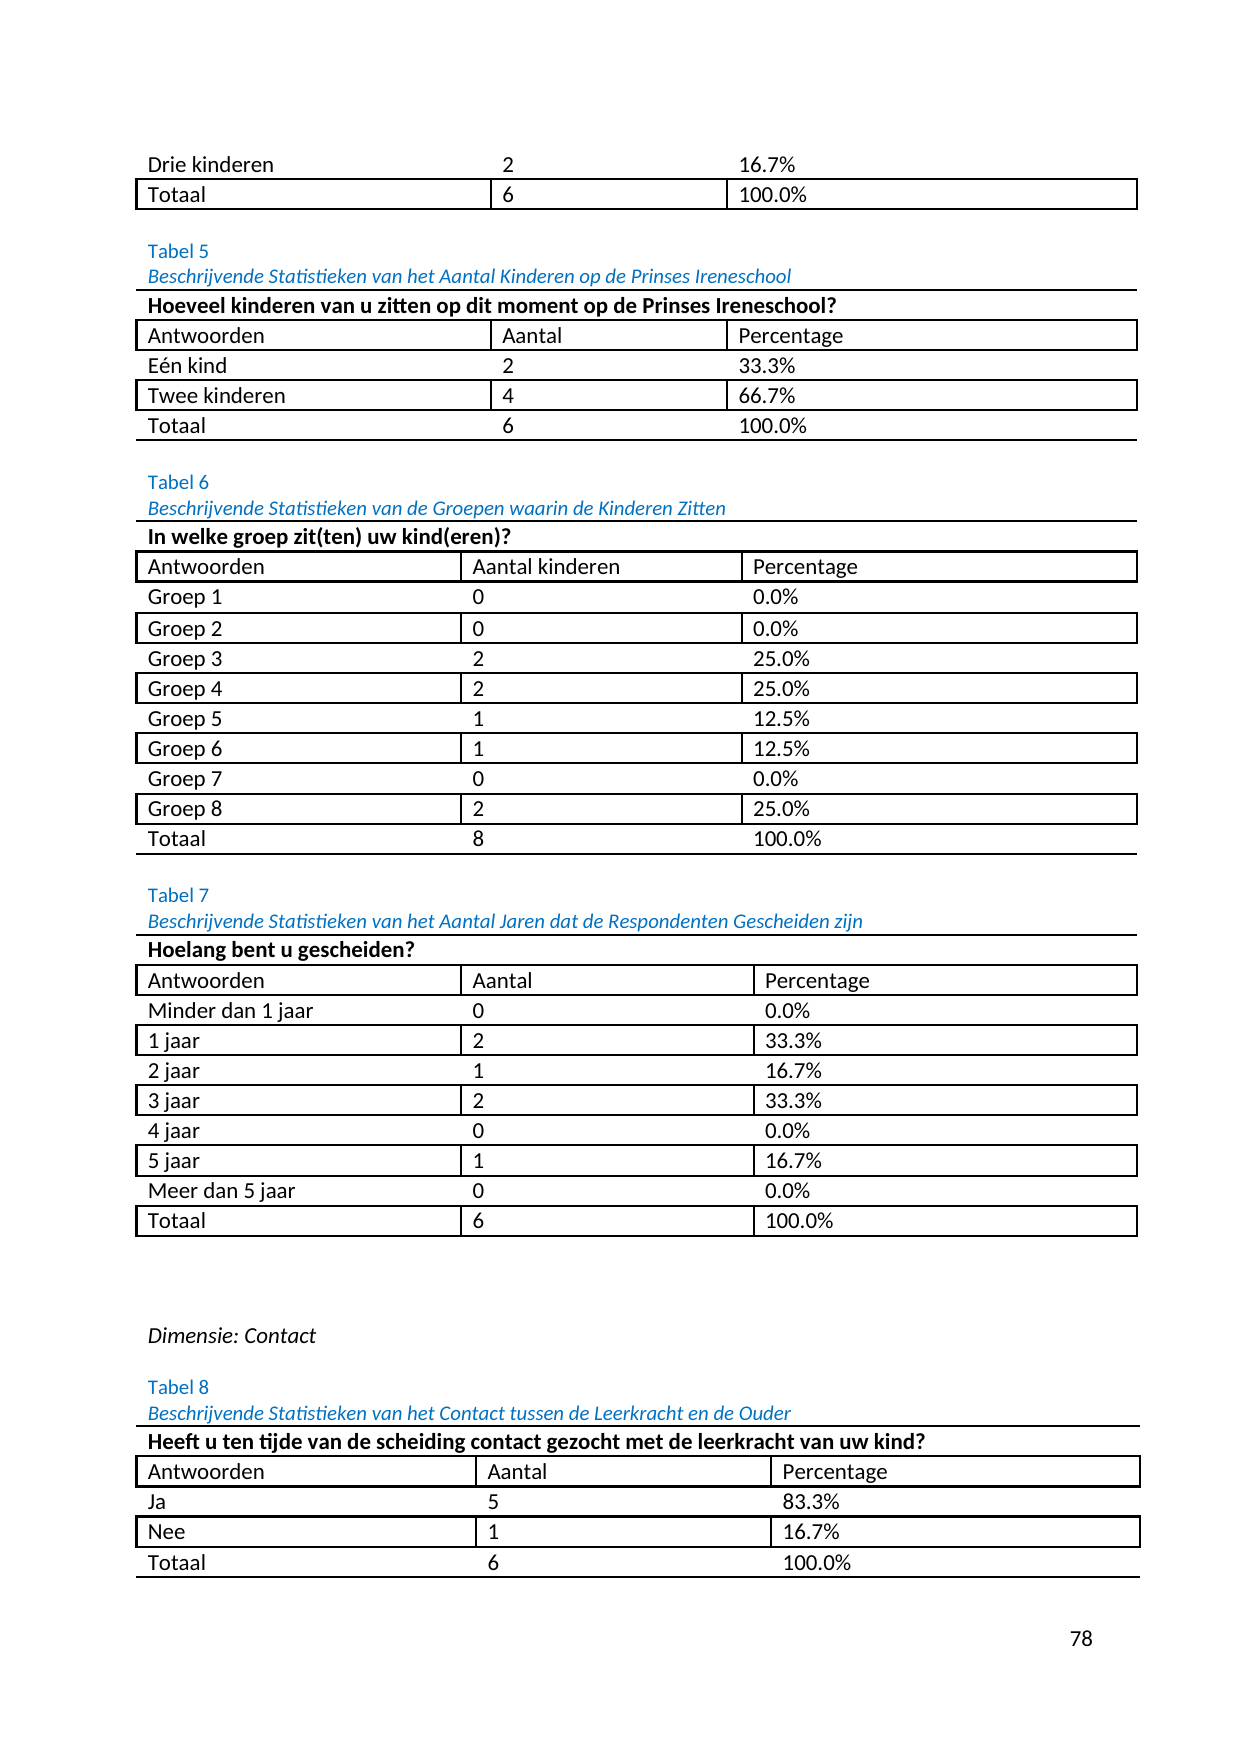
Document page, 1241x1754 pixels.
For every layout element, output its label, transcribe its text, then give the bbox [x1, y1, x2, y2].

table_cell 4 jaar [136, 1116, 461, 1144]
table_cell 33.3% [727, 351, 1137, 379]
table_cell Antwoorden [138, 321, 490, 349]
table_cell 2 [462, 674, 741, 702]
table_cell Groep 3 [136, 644, 461, 672]
text Beschrijvende Statistieken van het Aantal Jaren dat de Respondenten Gescheiden zijn [148, 908, 1093, 933]
table_cell 0 [462, 614, 741, 642]
text Beschrijvende Statistieken van het Contact tussen de Leerkracht en de Ouder [148, 1400, 1093, 1425]
table_cell 0 [461, 996, 753, 1024]
table_cell 100.0% [728, 180, 1136, 208]
text Tabel 5 [148, 238, 1093, 263]
table_cell 0.0% [754, 1116, 1137, 1144]
table_cell 0 [461, 583, 742, 612]
text Tabel 7 [148, 883, 1093, 908]
table_cell Percentage [772, 1457, 1139, 1485]
table_cell Nee [138, 1518, 475, 1546]
table_cell 6 [491, 411, 727, 439]
table_cell 2 [462, 1086, 753, 1114]
table_cell 100.0% [755, 1207, 1136, 1235]
table_cell Groep 8 [138, 795, 460, 822]
table_cell 1 [462, 1146, 753, 1174]
text Tabel 8 [148, 1374, 1093, 1400]
table_cell 25.0% [743, 674, 1136, 702]
table_cell Groep 7 [136, 764, 461, 792]
table_cell 12.5% [742, 704, 1137, 732]
table_cell Twee kinderen [138, 381, 490, 409]
table_cell 0 [461, 1116, 753, 1144]
text Dimensie: Contact [148, 1321, 1093, 1349]
table_cell 2 [462, 1026, 753, 1054]
table_cell 3 jaar [138, 1086, 460, 1114]
table_cell 2 [461, 644, 742, 672]
text Beschrijvende Statistieken van de Groepen waarin de Kinderen Zitten [148, 495, 1093, 520]
table_cell 1 [461, 704, 742, 732]
table_cell Drie kinderen [136, 148, 491, 178]
table_cell Totaal [138, 180, 490, 208]
text Tabel 6 [148, 469, 1093, 495]
table_cell 16.7% [727, 148, 1137, 178]
table_cell Percentage [743, 553, 1136, 580]
table_cell 66.7% [728, 381, 1136, 409]
table_header Hoeveel kinderen van u zitten op dit moment op de Prinses Ireneschool? [136, 291, 1137, 319]
table_cell Percentage [728, 321, 1136, 349]
table_cell Ja [136, 1488, 476, 1515]
table_cell 33.3% [755, 1086, 1136, 1114]
table_cell 4 [492, 381, 726, 409]
table_cell Groep 4 [138, 674, 460, 702]
table_cell Eén kind [136, 351, 491, 379]
table_cell 0.0% [742, 583, 1137, 612]
table_cell 0.0% [743, 614, 1136, 642]
table_cell Aantal [492, 321, 726, 349]
table_cell 0.0% [742, 764, 1137, 792]
table_cell Aantal [477, 1457, 770, 1485]
table_cell 6 [476, 1548, 771, 1576]
table_header Heeft u ten tijde van de scheiding contact gezocht met de leerkracht van uw kind? [136, 1427, 1140, 1455]
text Beschrijvende Statistieken van het Aantal Kinderen op de Prinses Ireneschool [148, 263, 1093, 289]
table_cell Percentage [755, 966, 1136, 994]
table_cell 2 [491, 351, 727, 379]
table_cell Minder dan 1 jaar [136, 996, 461, 1024]
table_cell Totaal [136, 411, 491, 439]
table_cell 0.0% [754, 996, 1137, 1024]
table_cell 2 jaar [136, 1056, 461, 1084]
table_cell 100.0% [727, 411, 1137, 439]
table_header In welke groep zit(ten) uw kind(eren)? [136, 522, 1137, 550]
table_cell Antwoorden [138, 553, 460, 580]
table_cell Groep 2 [138, 614, 460, 642]
table_cell 1 [477, 1518, 770, 1546]
table_cell 0.0% [754, 1177, 1137, 1204]
table_cell 25.0% [743, 795, 1136, 822]
table_cell Groep 5 [136, 704, 461, 732]
table_cell 6 [492, 180, 726, 208]
table_cell 83.3% [771, 1488, 1140, 1515]
table_cell Aantal kinderen [462, 553, 741, 580]
table_cell Totaal [136, 1548, 476, 1576]
table_cell Groep 6 [138, 734, 460, 762]
table_cell 1 jaar [138, 1026, 460, 1054]
table_cell Antwoorden [138, 1457, 475, 1485]
table_cell 5 [476, 1488, 771, 1515]
table_cell 2 [491, 148, 727, 178]
table_header Hoelang bent u gescheiden? [136, 936, 1137, 964]
table_cell Totaal [136, 825, 461, 853]
table_cell 2 [462, 795, 741, 822]
table_cell Antwoorden [138, 966, 460, 994]
table_cell Totaal [138, 1207, 460, 1235]
table_cell 1 [461, 1056, 753, 1084]
table_cell 16.7% [772, 1518, 1139, 1546]
table_cell 0 [461, 764, 742, 792]
table_cell 0 [461, 1177, 753, 1204]
table_cell 1 [462, 734, 741, 762]
table_cell 8 [461, 825, 742, 853]
table_cell 5 jaar [138, 1146, 460, 1174]
table_cell 16.7% [754, 1056, 1137, 1084]
table_cell 25.0% [742, 644, 1137, 672]
table_cell 12.5% [743, 734, 1136, 762]
table_cell Aantal [462, 966, 753, 994]
table_cell 33.3% [755, 1026, 1136, 1054]
table_cell 16.7% [755, 1146, 1136, 1174]
table_cell 100.0% [742, 825, 1137, 853]
table_cell Groep 1 [136, 583, 461, 612]
table_cell 100.0% [771, 1548, 1140, 1576]
table_cell Meer dan 5 jaar [136, 1177, 461, 1204]
table_cell 6 [462, 1207, 753, 1235]
